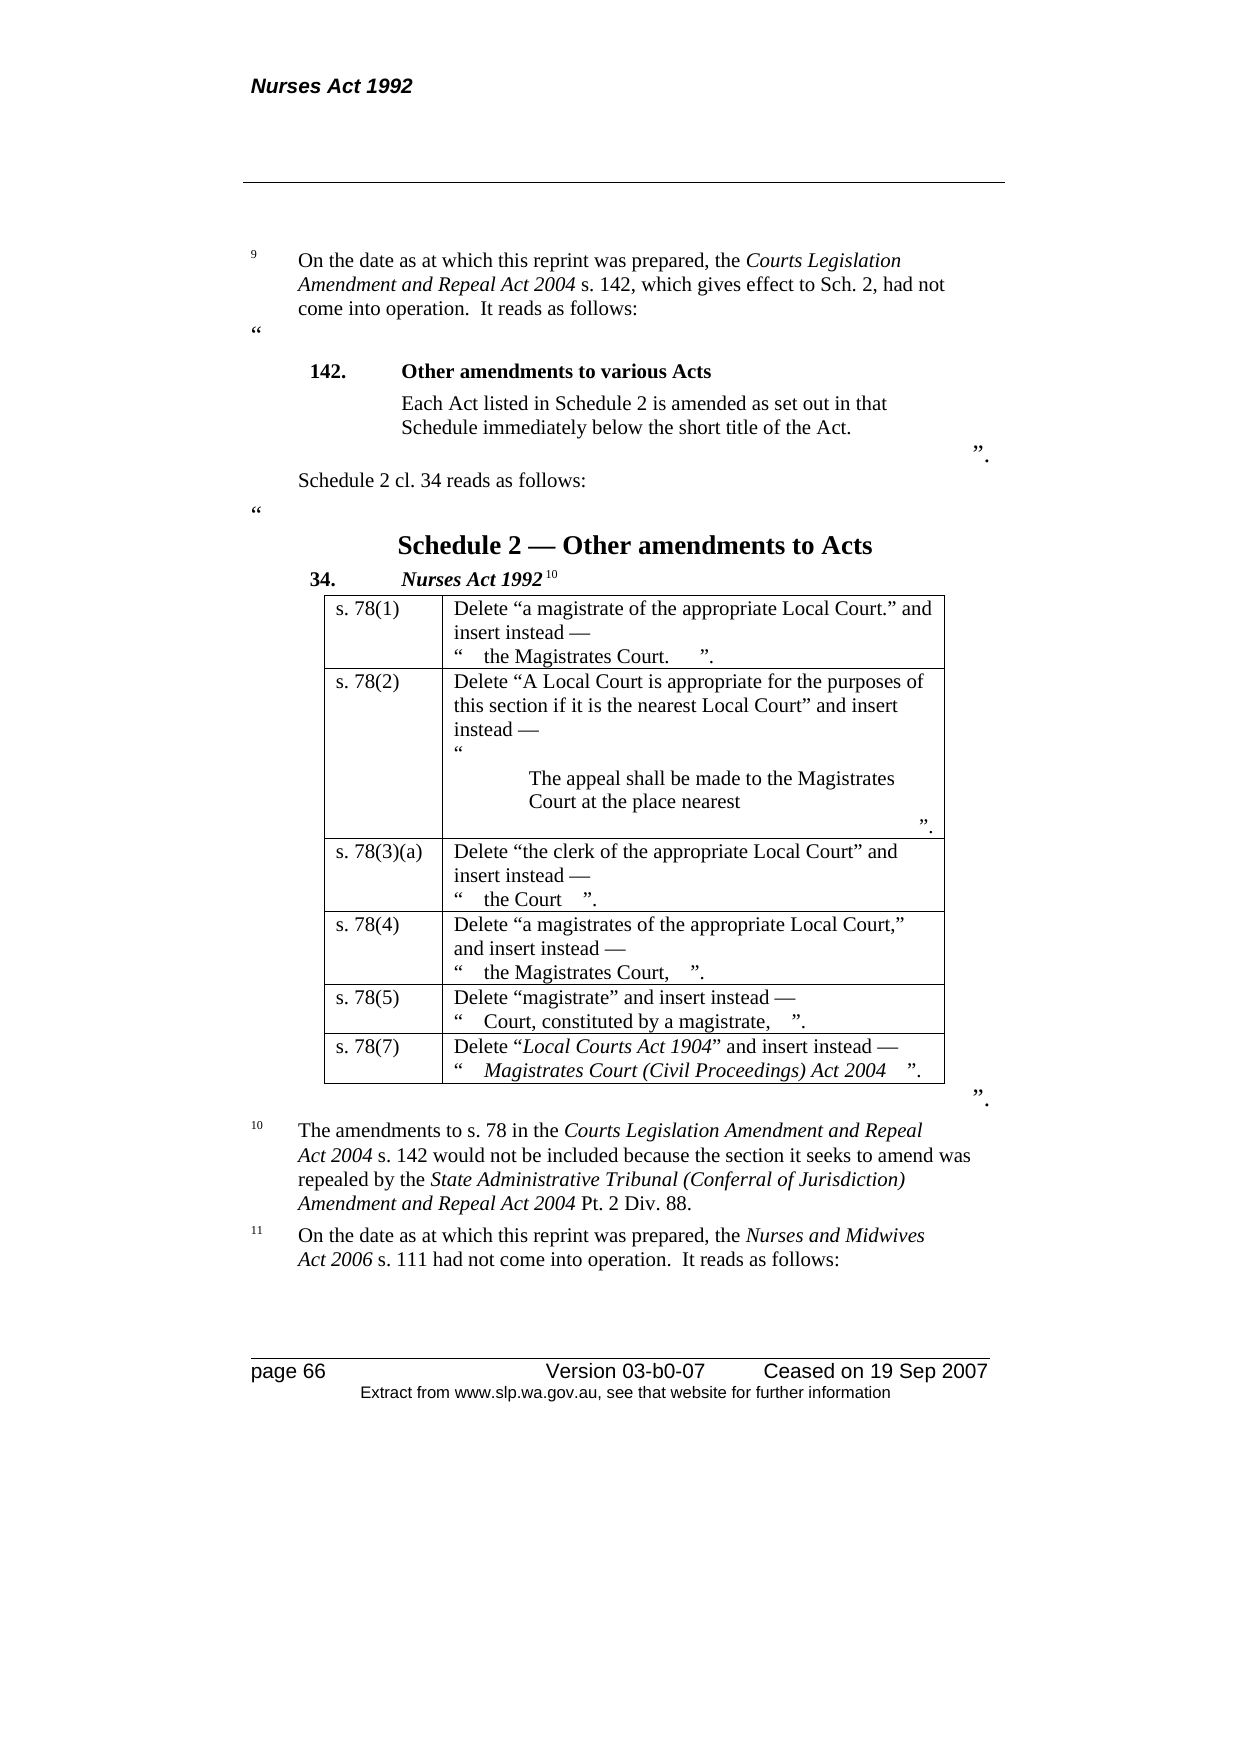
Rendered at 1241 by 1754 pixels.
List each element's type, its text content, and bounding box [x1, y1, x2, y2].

text “ [251, 501, 990, 529]
table_cell s. 78(7) [325, 1034, 442, 1082]
text ”. [251, 439, 990, 468]
text 10 The amendments to s. 78 in the Courts Legislation Amendment and Repeal Act 2004 s. 142 would not be included because the section it seeks to amend was repealed by the State Administrative Tribunal (Conferral of Jurisdiction) Amendment and Repeal Act 2004 Pt. 2 Div. 88. [251, 1118, 990, 1215]
table_cell Delete “A Local Court is appropriate for the purposes of this section if it is the nearest Local Court” and insert instead — “ The appeal shall be made to the Magistrates Court at the place nearest ”. [443, 669, 944, 838]
text 11 On the date as at which this reprint was prepared, the Nurses and Midwives Act 2006 s. 111 had not come into operation. It reads as follows: [251, 1223, 990, 1271]
table_cell Delete “Local Courts Act 1904” and insert instead — “ Magistrates Court (Civil Proceedings) Act 2004 ”. [443, 1034, 944, 1082]
table_cell Delete “magistrate” and insert instead — “ Court, constituted by a magistrate, ”. [443, 985, 944, 1033]
table_header s. 78(1) [325, 596, 442, 668]
subtitle Schedule 2 — Other amendments to Acts [309, 529, 960, 560]
table_cell Delete “a magistrates of the appropriate Local Court,” and insert instead — “ the Magistrates Court, ”. [443, 912, 944, 984]
text ”. [251, 1083, 990, 1112]
subtitle 34. Nurses Act 1992 10 [309, 567, 960, 591]
table_cell s. 78(3)(a) [325, 839, 442, 911]
text “ [251, 320, 990, 348]
table_cell s. 78(4) [325, 912, 442, 984]
text Each Act listed in Schedule 2 is amended as set out in that Schedule immediately below the short title of the Act. [312, 391, 960, 439]
table_cell s. 78(2) [325, 669, 442, 838]
table_cell s. 78(5) [325, 985, 442, 1033]
table_cell Delete “the clerk of the appropriate Local Court” and insert instead — “ the Court ”. [443, 839, 944, 911]
subtitle 142. Other amendments to various Acts [309, 359, 960, 383]
text 9 On the date as at which this reprint was prepared, the Courts Legislation Amendment and Repeal Act 2004 s. 142, which gives effect to Sch. 2, had not come into operation. It reads as follows: [251, 247, 990, 320]
table_header Delete “a magistrate of the appropriate Local Court.” and insert instead — “ the Magistrates Court. ”. [443, 596, 944, 668]
text Schedule 2 cl. 34 reads as follows: [251, 468, 990, 492]
